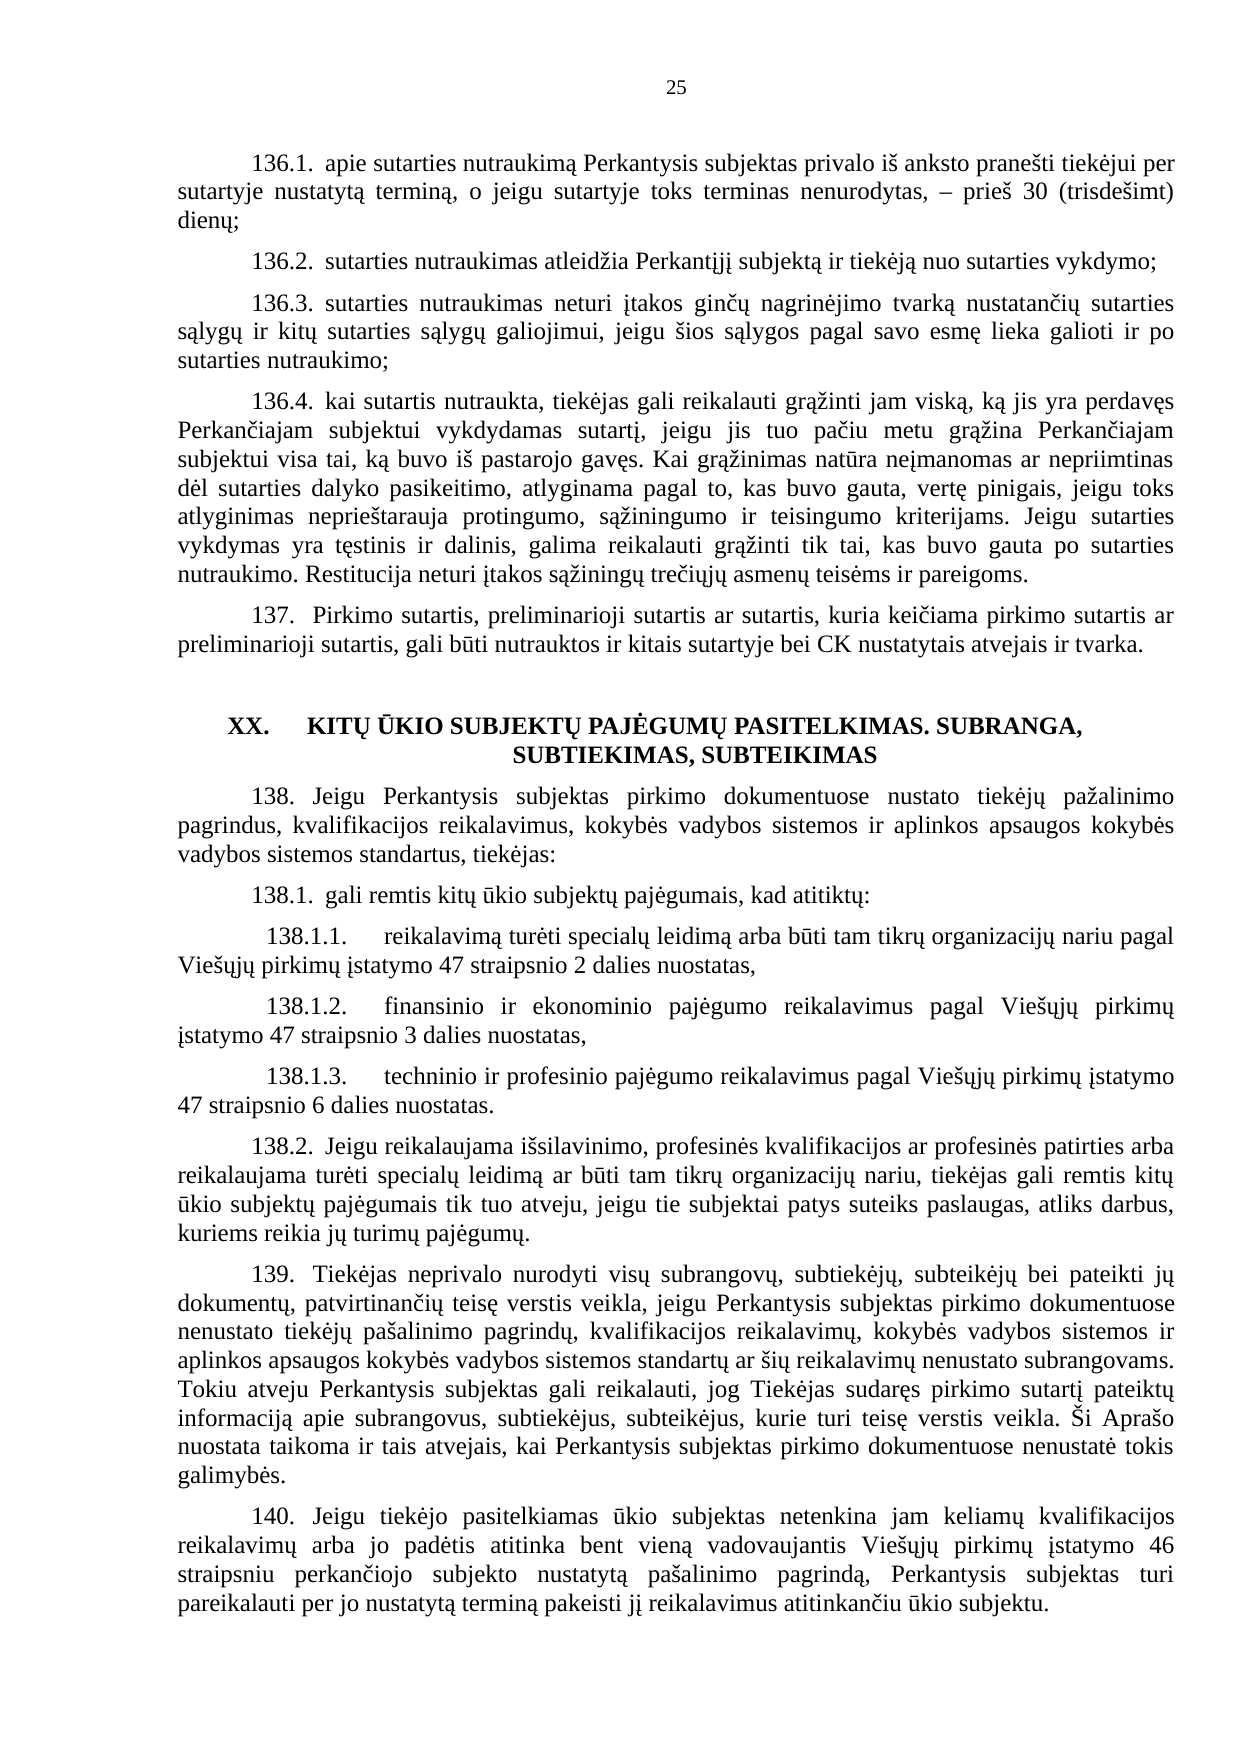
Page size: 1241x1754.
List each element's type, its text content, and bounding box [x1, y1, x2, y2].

subtitle KITŲ ŪKIO SUBJEKTŲ PAJĖGUMŲ PASITELKIMAS. SUBRANGA, SUBTIEKIMAS, SUBTEIKIMAS [177, 711, 1175, 769]
list sutarties nutraukimas atleidžia Perkantįjį subjektą ir tiekėją nuo sutarties vykdymo; [177, 246, 1175, 275]
list Jeigu tiekėjo pasitelkiamas ūkio subjektas netenkina jam keliamų kvalifikacijos reikalavimų arba jo padėtis atitinka bent vieną vadovaujantis Viešųjų pirkimų įstatymo 46 straipsniu perkančiojo subjekto nustatytą pašalinimo pagrindą, Perkantysis subjektas turi pareikalauti per jo nustatytą terminą pakeisti jį reikalavimus atitinkančiu ūkio subjektu. [177, 1501, 1175, 1616]
list sutarties nutraukimas neturi įtakos ginčų nagrinėjimo tvarką nustatančių sutarties sąlygų ir kitų sutarties sąlygų galiojimui, jeigu šios sąlygos pagal savo esmę lieka galioti ir po sutarties nutraukimo; [177, 288, 1175, 374]
list Jeigu Perkantysis subjektas pirkimo dokumentuose nustato tiekėjų pažalinimo pagrindus, kvalifikacijos reikalavimus, kokybės vadybos sistemos ir aplinkos apsaugos kokybės vadybos sistemos standartus, tiekėjas: [177, 781, 1175, 868]
list Tiekėjas neprivalo nurodyti visų subrangovų, subtiekėjų, subteikėjų bei pateikti jų dokumentų, patvirtinančių teisę verstis veikla, jeigu Perkantysis subjektas pirkimo dokumentuose nenustato tiekėjų pašalinimo pagrindų, kvalifikacijos reikalavimų, kokybės vadybos sistemos ir aplinkos apsaugos kokybės vadybos sistemos standartų ar šių reikalavimų nenustato subrangovams. Tokiu atveju Perkantysis subjektas gali reikalauti, jog Tiekėjas sudaręs pirkimo sutartį pateiktų informaciją apie subrangovus, subtiekėjus, subteikėjus, kurie turi teisę verstis veikla. Ši Aprašo nuostata taikoma ir tais atvejais, kai Perkantysis subjektas pirkimo dokumentuose nenustatė tokis galimybės. [177, 1259, 1175, 1489]
list Jeigu reikalaujama išsilavinimo, profesinės kvalifikacijos ar profesinės patirties arba reikalaujama turėti specialų leidimą ar būti tam tikrų organizacijų nariu, tiekėjas gali remtis kitų ūkio subjektų pajėgumais tik tuo atveju, jeigu tie subjektai patys suteiks paslaugas, atliks darbus, kuriems reikia jų turimų pajėgumų. [177, 1131, 1175, 1246]
list techninio ir profesinio pajėgumo reikalavimus pagal Viešųjų pirkimų įstatymo 47 straipsnio 6 dalies nuostatas. [177, 1061, 1175, 1119]
list Pirkimo sutartis, preliminarioji sutartis ar sutartis, kuria keičiama pirkimo sutartis ar preliminarioji sutartis, gali būti nutrauktos ir kitais sutartyje bei CK nustatytais atvejais ir tvarka. [177, 600, 1175, 658]
list reikalavimą turėti specialų leidimą arba būti tam tikrų organizacijų nariu pagal Viešųjų pirkimų įstatymo 47 straipsnio 2 dalies nuostatas, [177, 921, 1175, 979]
list finansinio ir ekonominio pajėgumo reikalavimus pagal Viešųjų pirkimų įstatymo 47 straipsnio 3 dalies nuostatas, [177, 991, 1175, 1049]
list kai sutartis nutraukta, tiekėjas gali reikalauti grąžinti jam viską, ką jis yra perdavęs Perkančiajam subjektui vykdydamas sutartį, jeigu jis tuo pačiu metu grąžina Perkančiajam subjektui visa tai, ką buvo iš pastarojo gavęs. Kai grąžinimas natūra neįmanomas ar nepriimtinas dėl sutarties dalyko pasikeitimo, atlyginama pagal to, kas buvo gauta, vertę pinigais, jeigu toks atlyginimas neprieštarauja protingumo, sąžiningumo ir teisingumo kriterijams. Jeigu sutarties vykdymas yra tęstinis ir dalinis, galima reikalauti grąžinti tik tai, kas buvo gauta po sutarties nutraukimo. Restitucija neturi įtakos sąžiningų trečiųjų asmenų teisėms ir pareigoms. [177, 386, 1175, 588]
list apie sutarties nutraukimą Perkantysis subjektas privalo iš anksto pranešti tiekėjui per sutartyje nustatytą terminą, o jeigu sutartyje toks terminas nenurodytas, – prieš 30 (trisdešimt) dienų; [177, 148, 1175, 234]
list gali remtis kitų ūkio subjektų pajėgumais, kad atitiktų: [177, 880, 1175, 909]
